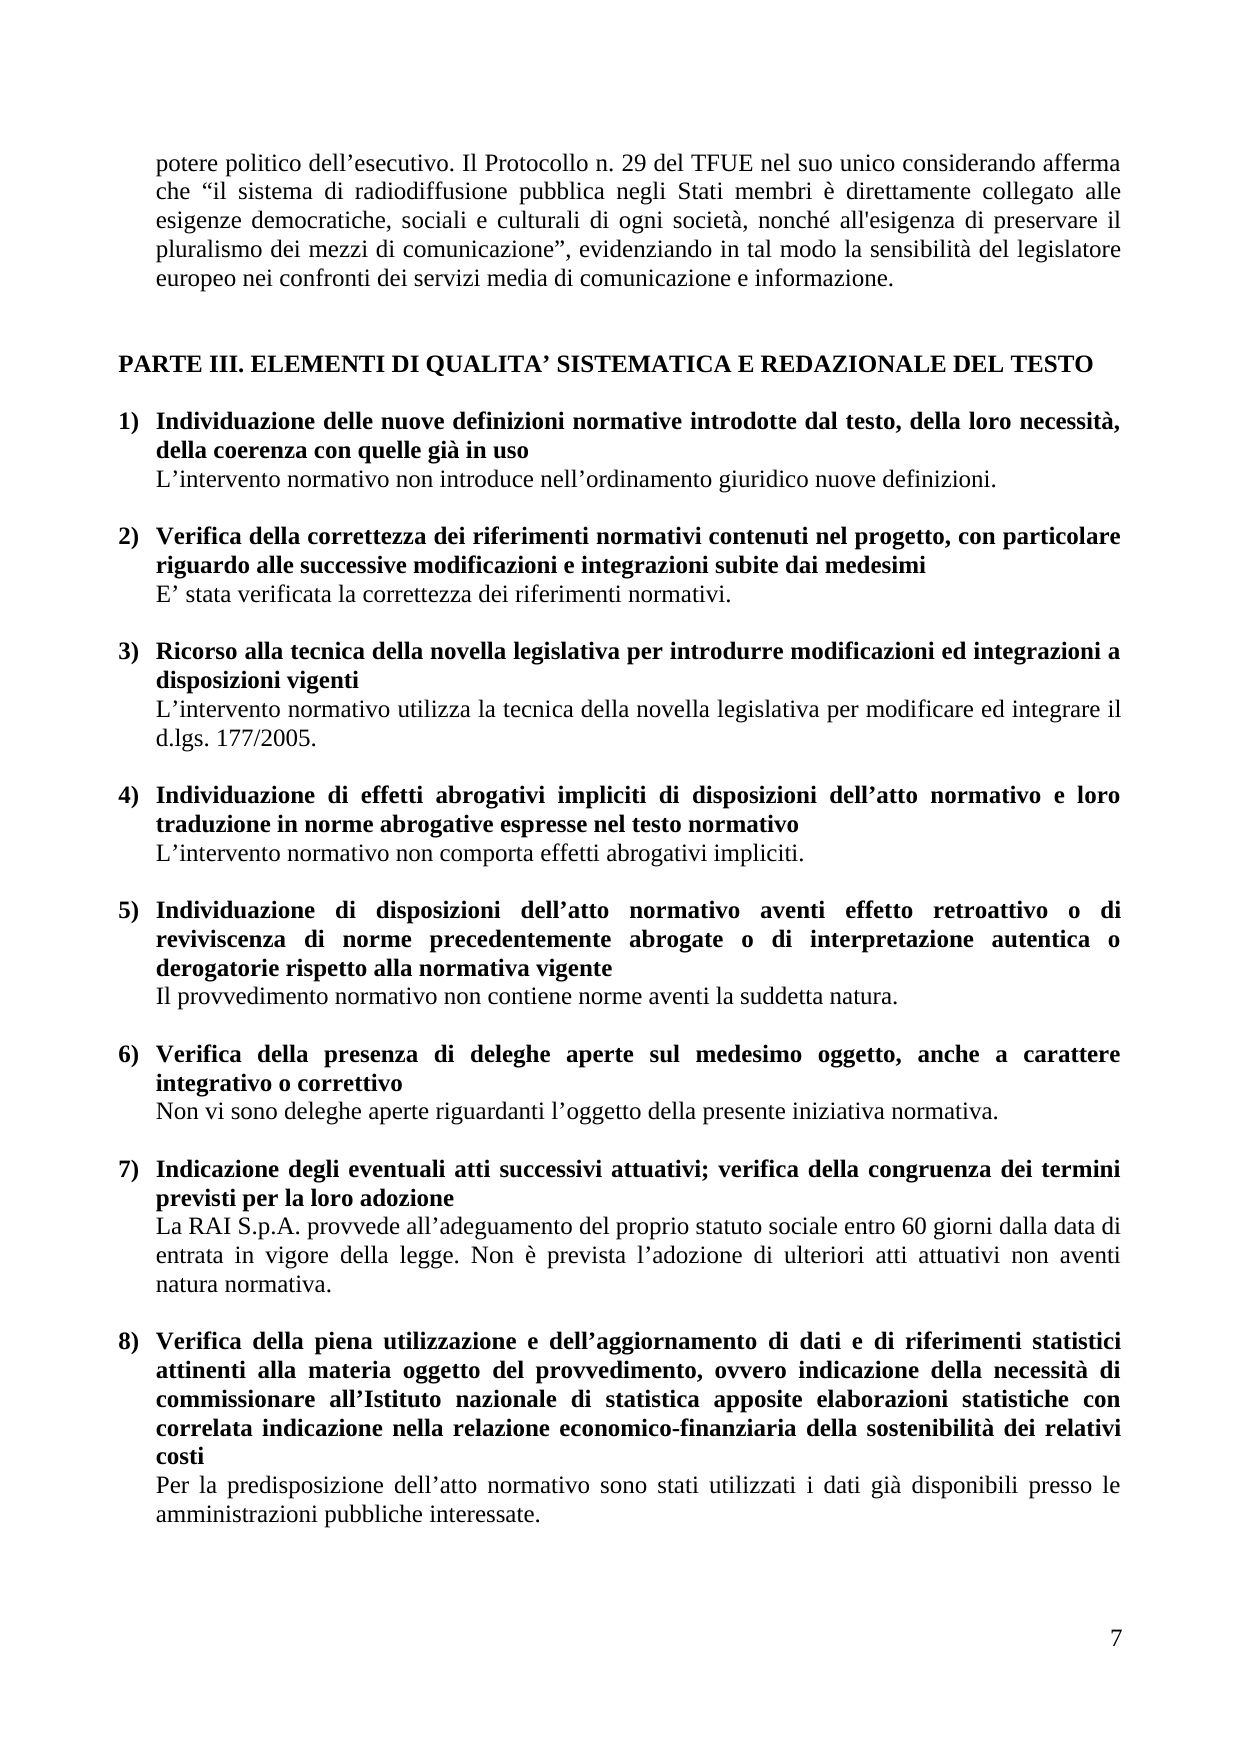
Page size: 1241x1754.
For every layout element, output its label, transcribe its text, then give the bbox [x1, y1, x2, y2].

text L’intervento normativo non comporta effetti abrogativi impliciti. [156, 838, 1122, 866]
list Individuazione di disposizioni dell’atto normativo aventi effetto retroattivo o di reviviscenza di norme precedentemente abrogate o di interpretazione autentica o derogatorie rispetto alla normativa vigente [118, 895, 1122, 981]
text Il provvedimento normativo non contiene norme aventi la suddetta natura. [156, 981, 1122, 1010]
list Verifica della piena utilizzazione e dell’aggiornamento di dati e di riferimenti statistici attinenti alla materia oggetto del provvedimento, ovvero indicazione della necessità di commissionare all’Istituto nazionale di statistica apposite elaborazioni statistiche con correlata indicazione nella relazione economico-finanziaria della sostenibilità dei relativi costi [118, 1326, 1122, 1470]
list Verifica della presenza di deleghe aperte sul medesimo oggetto, anche a carattere integrativo o correttivo [118, 1039, 1122, 1096]
list Individuazione delle nuove definizioni normative introdotte dal testo, della loro necessità, della coerenza con quelle già in uso [118, 406, 1122, 464]
text Non vi sono deleghe aperte riguardanti l’oggetto della presente iniziativa normativa. [156, 1096, 1122, 1125]
text L’intervento normativo utilizza la tecnica della novella legislativa per modificare ed integrare il d.lgs. 177/2005. [156, 694, 1122, 751]
text L’intervento normativo non introduce nell’ordinamento giuridico nuove definizioni. [156, 464, 1122, 493]
text La RAI S.p.A. provvede all’adeguamento del proprio statuto sociale entro 60 giorni dalla data di entrata in vigore della legge. Non è prevista l’adozione di ulteriori atti attuativi non aventi natura normativa. [156, 1211, 1122, 1298]
text Per la predisposizione dell’atto normativo sono stati utilizzati i dati già disponibili presso le amministrazioni pubbliche interessate. [156, 1470, 1122, 1528]
list Verifica della correttezza dei riferimenti normativi contenuti nel progetto, con particolare riguardo alle successive modificazioni e integrazioni subite dai medesimi [118, 521, 1122, 579]
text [156, 148, 1122, 291]
text PARTE III. ELEMENTI DI QUALITA’ SISTEMATICA E REDAZIONALE DEL TESTO [118, 349, 1122, 378]
list Ricorso alla tecnica della novella legislativa per introdurre modificazioni ed integrazioni a disposizioni vigenti [118, 636, 1122, 694]
list Individuazione di effetti abrogativi impliciti di disposizioni dell’atto normativo e loro traduzione in norme abrogative espresse nel testo normativo [118, 780, 1122, 838]
list Indicazione degli eventuali atti successivi attuativi; verifica della congruenza dei termini previsti per la loro adozione [118, 1154, 1122, 1211]
text E’ stata verificata la correttezza dei riferimenti normativi. [156, 579, 1122, 608]
